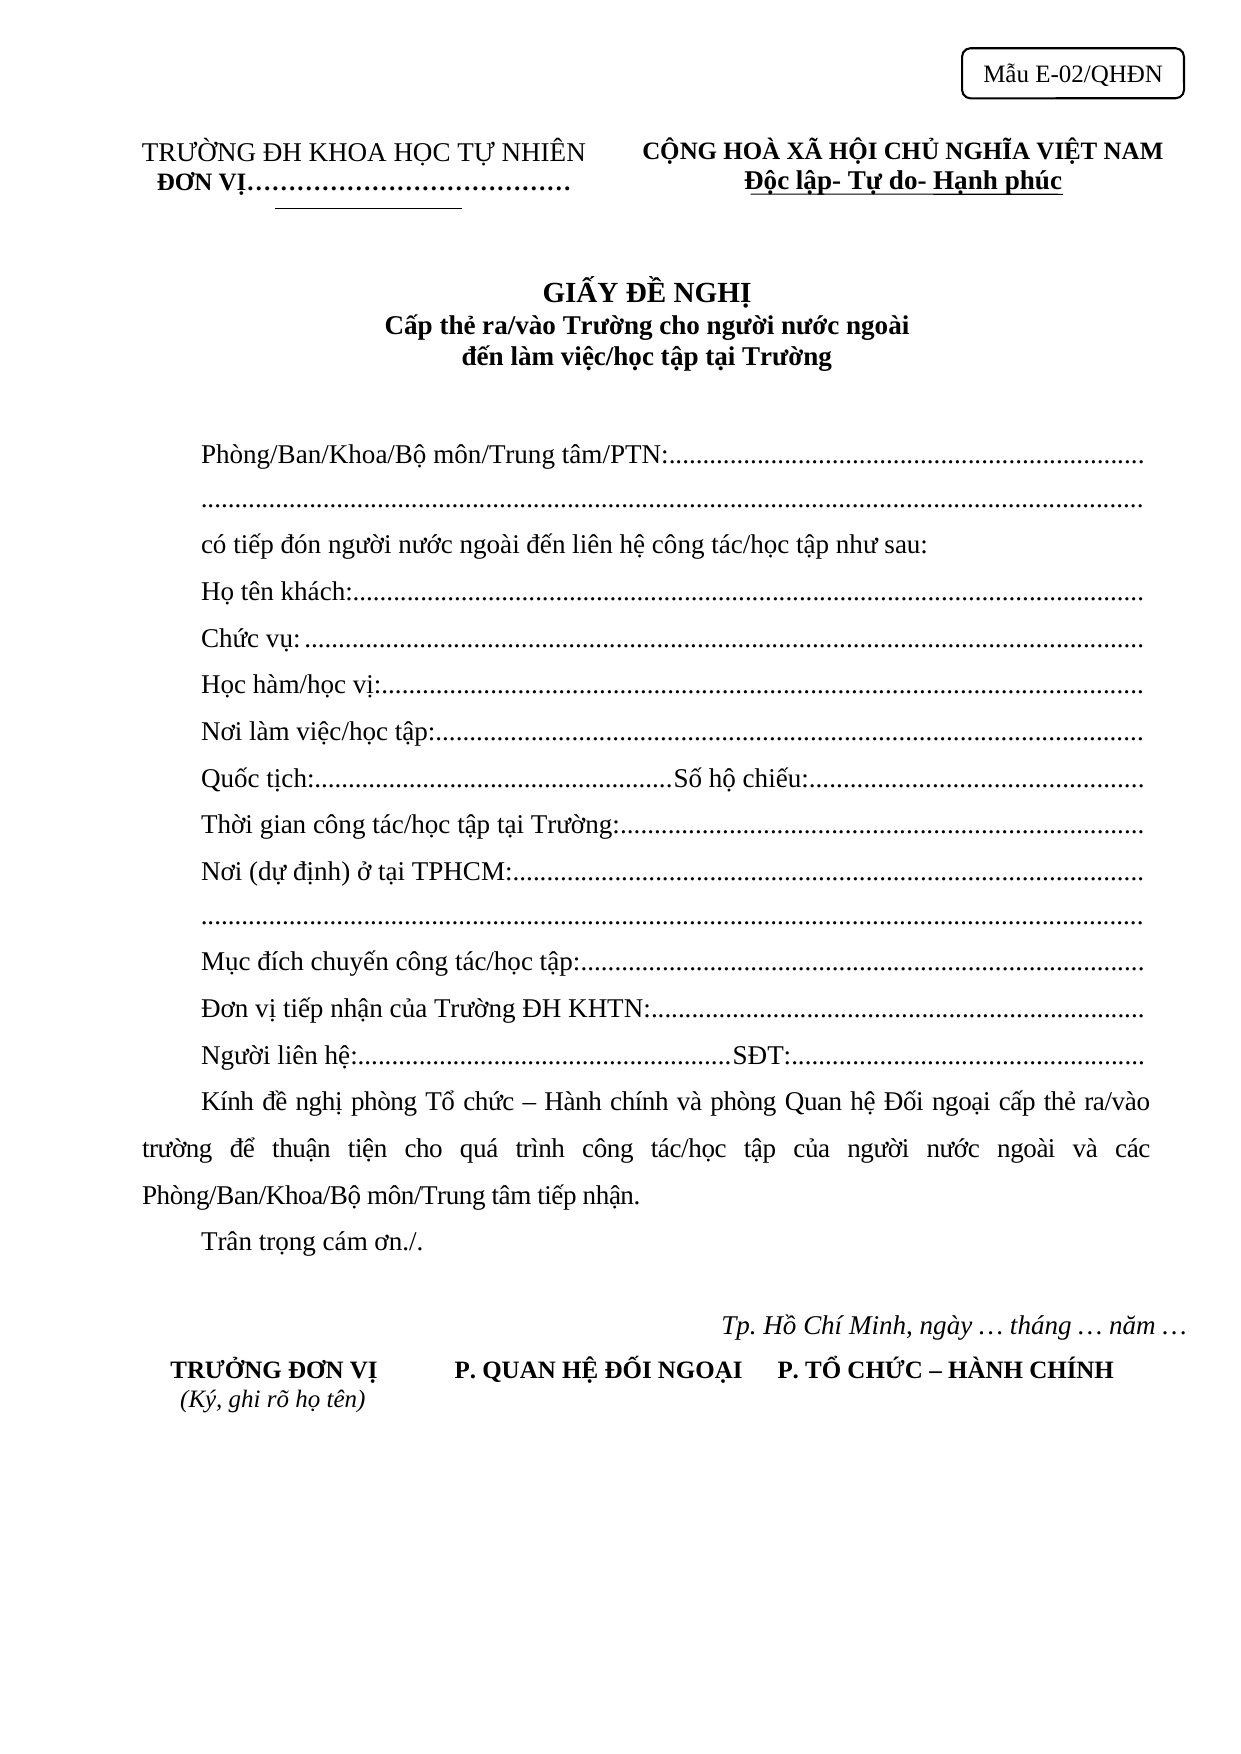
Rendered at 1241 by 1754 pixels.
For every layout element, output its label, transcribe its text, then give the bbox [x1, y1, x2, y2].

table_header CỘNG HOÀ XÃ HỘI CHỦ NGHĨA VIỆT NAM Độc lập- Tự do- Hạnh phúc [616, 136, 1190, 275]
text Phòng/Ban/Khoa/Bộ môn/Trung tâm/PTN: [142, 438, 1152, 469]
text Tp. Hồ Chí Minh, ngày … tháng … năm … [142, 1309, 1205, 1341]
text Quốc tịch: Số hộ chiếu: [142, 762, 1152, 793]
table_header TRƯỜNG ĐH KHOA HỌC TỰ NHIÊN ĐƠN VỊ………………………………… [112, 136, 616, 275]
table_header TRƯỞNG ĐƠN VỊ (Ký, ghi rõ họ tên) [112, 1355, 436, 1556]
text đến làm việc/học tập tại Trường [142, 340, 1152, 371]
text Nơi làm việc/học tập: [142, 715, 1152, 746]
text Cấp thẻ ra/vào Trường cho người nước ngoài [142, 309, 1152, 340]
text Người liên hệ: SĐT: [142, 1039, 1152, 1070]
text Đơn vị tiếp nhận của Trường ĐH KHTN: [142, 992, 1152, 1023]
text Thời gian công tác/học tập tại Trường: [142, 808, 1152, 840]
text Chức vụ: [142, 622, 1152, 653]
text Kính đề nghị phòng Tổ chức – Hành chính và phòng Quan hệ Đối ngoại cấp thẻ ra/vào trường để thuận tiện cho quá trình công tác/học tập của người nước ngoài và các Phòng/Ban/Khoa/Bộ môn/Trung tâm tiếp nhận. [142, 1085, 1152, 1210]
text Trân trọng cám ơn./. [142, 1225, 1152, 1257]
text có tiếp đón người nước ngoài đến liên hệ công tác/học tập như sau: [142, 528, 1152, 560]
table_header P. QUAN HỆ ĐỐI NGOẠI [436, 1355, 761, 1556]
text Học hàm/học vị: [142, 668, 1152, 700]
text Nơi (dự định) ở tại TPHCM: [142, 855, 1152, 886]
text GIẤY ĐỀ NGHỊ [142, 275, 1152, 309]
text Mục đích chuyến công tác/học tập: [142, 945, 1152, 977]
table_header P. TỔ CHỨC – HÀNH CHÍNH [761, 1355, 1130, 1556]
text Họ tên khách: [142, 575, 1152, 606]
